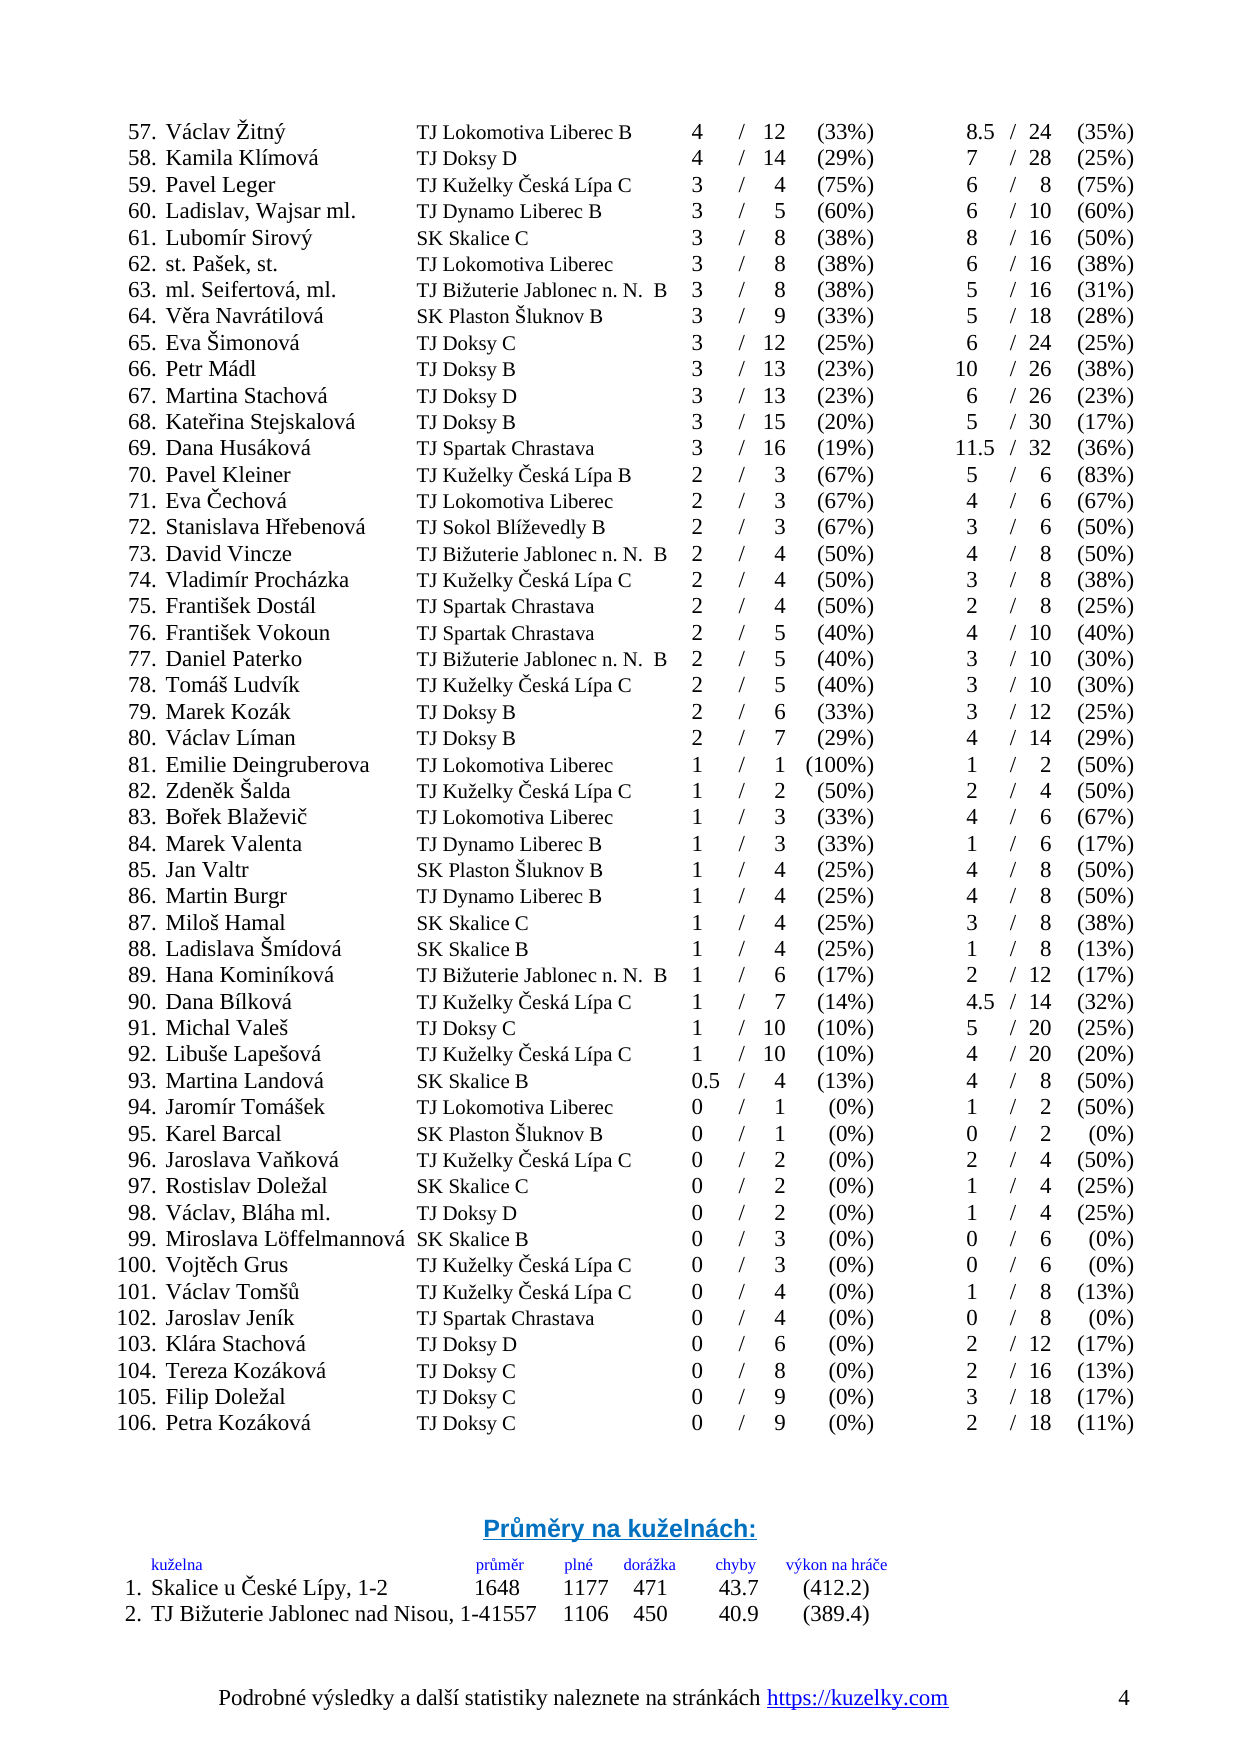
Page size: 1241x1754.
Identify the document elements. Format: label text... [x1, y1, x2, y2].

text 67. Martina Stachová TJ Doksy D 3 / 13 (23%) 6 / 26 (23%) [106, 382, 1134, 408]
text 101. Václav Tomšů TJ Kuželky Česká Lípa C 0 / 4 (0%) 1 / 8 (13%) [106, 1278, 1134, 1304]
text 89. Hana Kominíková TJ Bižuterie Jablonec n. N. B 1 / 6 (17%) 2 / 12 (17%) [106, 961, 1134, 988]
text 90. Dana Bílková TJ Kuželky Česká Lípa C 1 / 7 (14%) 4.5 / 14 (32%) [106, 988, 1134, 1014]
text 98. Václav, Bláha ml. TJ Doksy D 0 / 2 (0%) 1 / 4 (25%) [106, 1199, 1134, 1225]
text 61. Lubomír Sirový SK Skalice C 3 / 8 (38%) 8 / 16 (50%) [106, 223, 1134, 250]
text 96. Jaroslava Vaňková TJ Kuželky Česká Lípa C 0 / 2 (0%) 2 / 4 (50%) [106, 1146, 1134, 1172]
text 78. Tomáš Ludvík TJ Kuželky Česká Lípa C 2 / 5 (40%) 3 / 10 (30%) [106, 672, 1134, 698]
text 103. Klára Stachová TJ Doksy D 0 / 6 (0%) 2 / 12 (17%) [106, 1330, 1134, 1357]
text 106. Petra Kozáková TJ Doksy C 0 / 9 (0%) 2 / 18 (11%) [106, 1409, 1134, 1436]
text 93. Martina Landová SK Skalice B 0.5 / 4 (13%) 4 / 8 (50%) [106, 1067, 1134, 1093]
text 74. Vladimír Procházka TJ Kuželky Česká Lípa C 2 / 4 (50%) 3 / 8 (38%) [106, 566, 1134, 592]
text 83. Bořek Blaževič TJ Lokomotiva Liberec 1 / 3 (33%) 4 / 6 (67%) [106, 803, 1134, 830]
text Průměry na kuželnách: [94, 1513, 1145, 1542]
text 73. David Vincze TJ Bižuterie Jablonec n. N. B 2 / 4 (50%) 4 / 8 (50%) [106, 540, 1134, 566]
text 66. Petr Mádl TJ Doksy B 3 / 13 (23%) 10 / 26 (38%) [106, 355, 1134, 382]
text 104. Tereza Kozáková TJ Doksy C 0 / 8 (0%) 2 / 16 (13%) [106, 1357, 1134, 1383]
text 87. Miloš Hamal SK Skalice C 1 / 4 (25%) 3 / 8 (38%) [106, 909, 1134, 935]
text kuželna průměr plné dorážka chyby výkon na hráče [106, 1555, 1134, 1574]
text 58. Kamila Klímová TJ Doksy D 4 / 14 (29%) 7 / 28 (25%) [106, 144, 1134, 171]
text 92. Libuše Lapešová TJ Kuželky Česká Lípa C 1 / 10 (10%) 4 / 20 (20%) [106, 1041, 1134, 1067]
text 63. ml. Seifertová, ml. TJ Bižuterie Jablonec n. N. B 3 / 8 (38%) 5 / 16 (31%) [106, 276, 1134, 303]
text 70. Pavel Kleiner TJ Kuželky Česká Lípa B 2 / 3 (67%) 5 / 6 (83%) [106, 461, 1134, 487]
text 60. Ladislav, Wajsar ml. TJ Dynamo Liberec B 3 / 5 (60%) 6 / 10 (60%) [106, 197, 1134, 223]
text 94. Jaromír Tomášek TJ Lokomotiva Liberec 0 / 1 (0%) 1 / 2 (50%) [106, 1093, 1134, 1119]
text 75. František Dostál TJ Spartak Chrastava 2 / 4 (50%) 2 / 8 (25%) [106, 592, 1134, 619]
text 1. Skalice u České Lípy, 1-2 1648 1177 471 43.7 (412.2) [106, 1574, 1134, 1600]
text 62. st. Pašek, st. TJ Lokomotiva Liberec 3 / 8 (38%) 6 / 16 (38%) [106, 250, 1134, 276]
text 86. Martin Burgr TJ Dynamo Liberec B 1 / 4 (25%) 4 / 8 (50%) [106, 882, 1134, 909]
text 65. Eva Šimonová TJ Doksy C 3 / 12 (25%) 6 / 24 (25%) [106, 329, 1134, 355]
text 77. Daniel Paterko TJ Bižuterie Jablonec n. N. B 2 / 5 (40%) 3 / 10 (30%) [106, 645, 1134, 672]
text 59. Pavel Leger TJ Kuželky Česká Lípa C 3 / 4 (75%) 6 / 8 (75%) [106, 171, 1134, 197]
text 2. TJ Bižuterie Jablonec nad Nisou, 1-4 1557 1106 450 40.9 (389.4) [106, 1600, 1134, 1627]
text 64. Věra Navrátilová SK Plaston Šluknov B 3 / 9 (33%) 5 / 18 (28%) [106, 303, 1134, 329]
text 88. Ladislava Šmídová SK Skalice B 1 / 4 (25%) 1 / 8 (13%) [106, 935, 1134, 961]
text 72. Stanislava Hřebenová TJ Sokol Blíževedly B 2 / 3 (67%) 3 / 6 (50%) [106, 513, 1134, 540]
text 95. Karel Barcal SK Plaston Šluknov B 0 / 1 (0%) 0 / 2 (0%) [106, 1119, 1134, 1146]
text 69. Dana Husáková TJ Spartak Chrastava 3 / 16 (19%) 11.5 / 32 (36%) [106, 434, 1134, 461]
text 102. Jaroslav Jeník TJ Spartak Chrastava 0 / 4 (0%) 0 / 8 (0%) [106, 1304, 1134, 1330]
text 82. Zdeněk Šalda TJ Kuželky Česká Lípa C 1 / 2 (50%) 2 / 4 (50%) [106, 777, 1134, 803]
text 71. Eva Čechová TJ Lokomotiva Liberec 2 / 3 (67%) 4 / 6 (67%) [106, 487, 1134, 513]
text 105. Filip Doležal TJ Doksy C 0 / 9 (0%) 3 / 18 (17%) [106, 1383, 1134, 1409]
text 99. Miroslava Löffelmannová SK Skalice B 0 / 3 (0%) 0 / 6 (0%) [106, 1225, 1134, 1251]
text 80. Václav Líman TJ Doksy B 2 / 7 (29%) 4 / 14 (29%) [106, 724, 1134, 751]
text 84. Marek Valenta TJ Dynamo Liberec B 1 / 3 (33%) 1 / 6 (17%) [106, 830, 1134, 856]
text 57. Václav Žitný TJ Lokomotiva Liberec B 4 / 12 (33%) 8.5 / 24 (35%) [106, 118, 1134, 144]
text 79. Marek Kozák TJ Doksy B 2 / 6 (33%) 3 / 12 (25%) [106, 698, 1134, 724]
text 68. Kateřina Stejskalová TJ Doksy B 3 / 15 (20%) 5 / 30 (17%) [106, 408, 1134, 434]
text 85. Jan Valtr SK Plaston Šluknov B 1 / 4 (25%) 4 / 8 (50%) [106, 856, 1134, 882]
text 81. Emilie Deingruberova TJ Lokomotiva Liberec 1 / 1 (100%) 1 / 2 (50%) [106, 751, 1134, 777]
text 76. František Vokoun TJ Spartak Chrastava 2 / 5 (40%) 4 / 10 (40%) [106, 619, 1134, 645]
text 100. Vojtěch Grus TJ Kuželky Česká Lípa C 0 / 3 (0%) 0 / 6 (0%) [106, 1251, 1134, 1278]
text 91. Michal Valeš TJ Doksy C 1 / 10 (10%) 5 / 20 (25%) [106, 1014, 1134, 1041]
text 97. Rostislav Doležal SK Skalice C 0 / 2 (0%) 1 / 4 (25%) [106, 1172, 1134, 1199]
